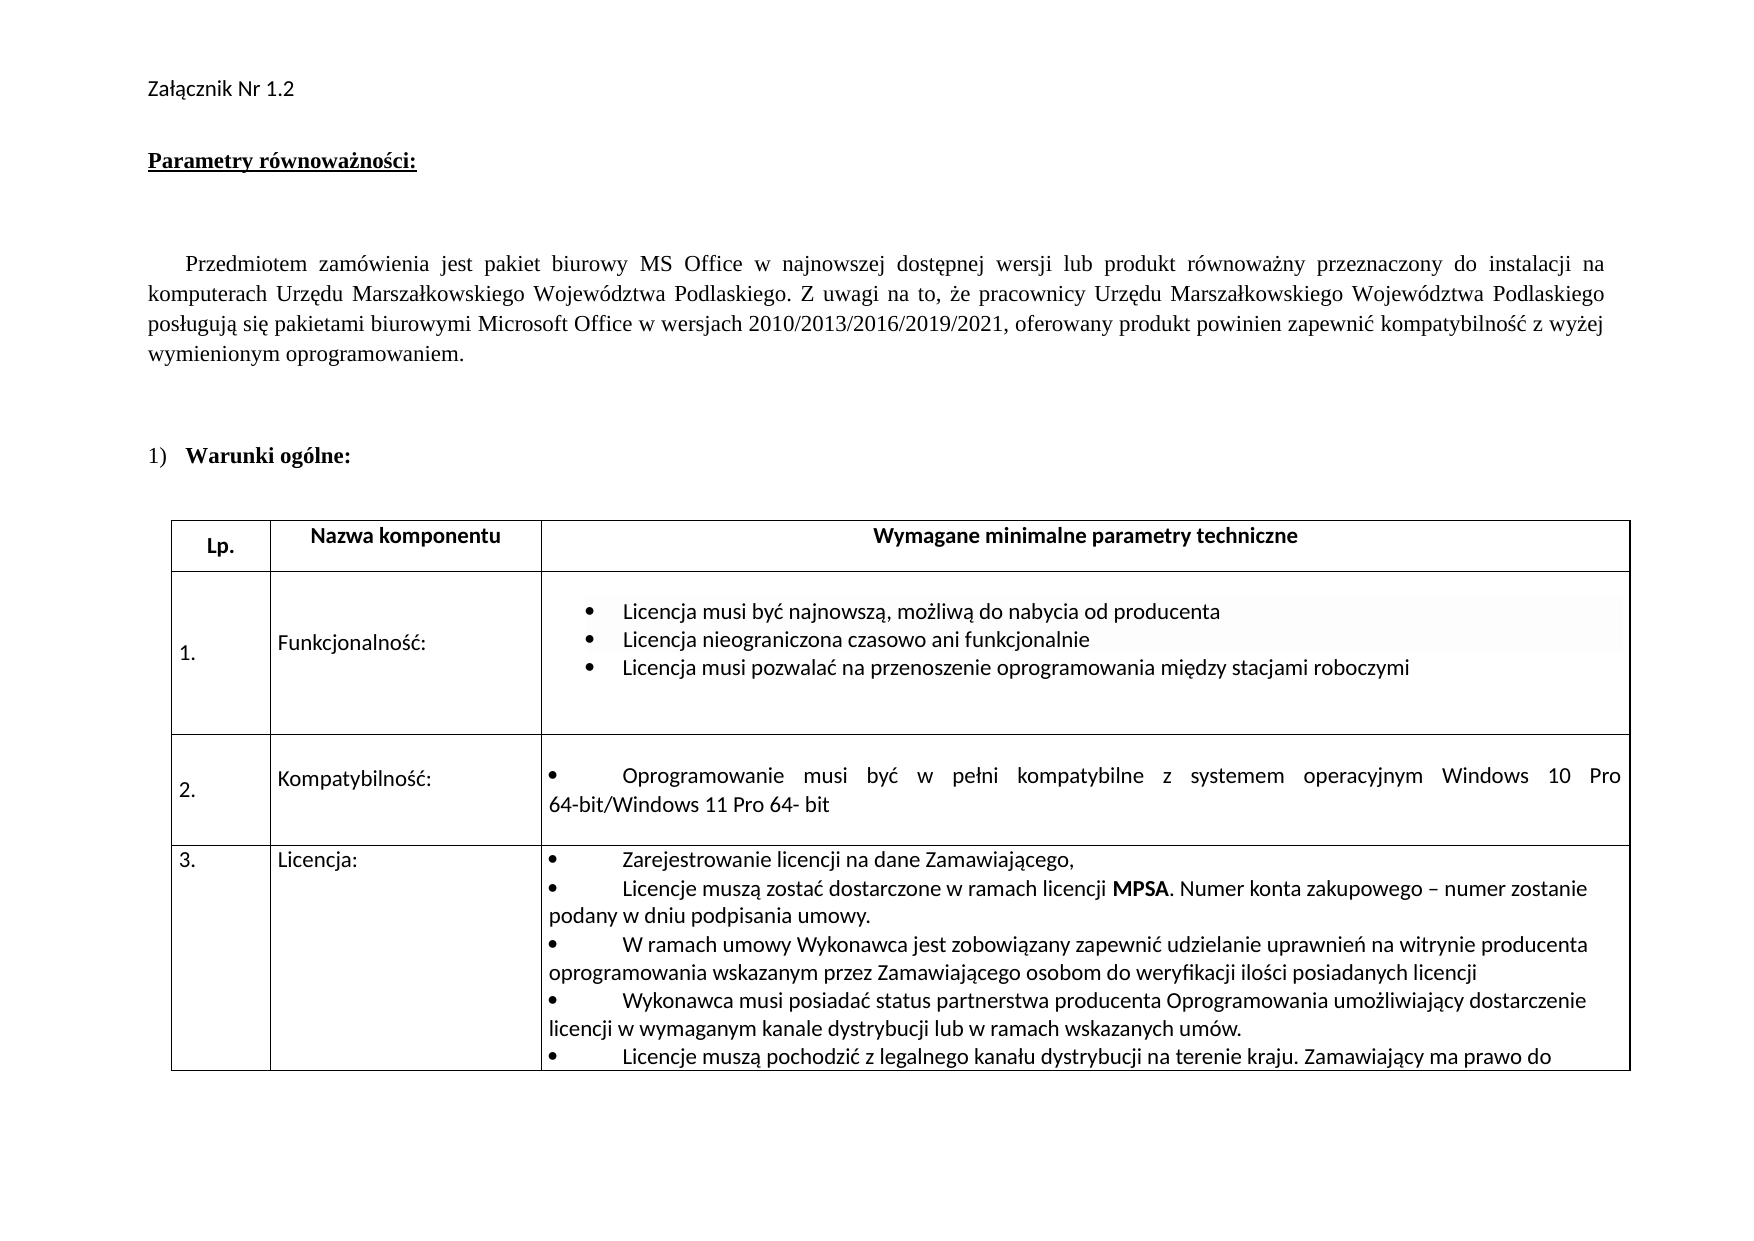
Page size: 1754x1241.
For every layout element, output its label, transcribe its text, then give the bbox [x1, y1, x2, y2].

table_cell Funkcjonalność: [271, 572, 541, 734]
table_cell Oprogramowanie musi być w pełni kompatybilne z systemem operacyjnym Windows 10 Pro 64-bit/Windows 11 Pro 64- bit [542, 735, 1629, 844]
table_cell [172, 735, 270, 844]
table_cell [542, 846, 1629, 1070]
table_cell Licencja musi być najnowszą, możliwą do nabycia od producenta Licencja nieograniczona czasowo ani funkcjonalnie Licencja musi pozwalać na przenoszenie oprogramowania między stacjami roboczymi [542, 572, 1629, 734]
table_cell Kompatybilność: [271, 735, 541, 844]
table_cell [172, 572, 270, 734]
table_cell [172, 846, 270, 1070]
text Parametry równoważności: [148, 148, 1606, 174]
table_cell Licencja: [271, 846, 541, 1070]
table_header Nazwa komponentu [271, 521, 541, 571]
text Przedmiotem zamówienia jest pakiet biurowy MS Office w najnowszej dostępnej wersji lub produkt równoważny przeznaczony do instalacji na komputerach Urzędu Marszałkowskiego Województwa Podlaskiego. Z uwagi na to, że pracownicy Urzędu Marszałkowskiego Województwa Podlaskiego posługują się pakietami biurowymi Microsoft Office w wersjach 2010/2013/2016/2019/2021, oferowany produkt powinien zapewnić kompatybilność z wyżej wymienionym oprogramowaniem. [148, 250, 1606, 367]
table_header Lp. [172, 521, 270, 571]
list Warunki ogólne: [148, 442, 1606, 469]
table_header Wymagane minimalne parametry techniczne [542, 521, 1629, 571]
